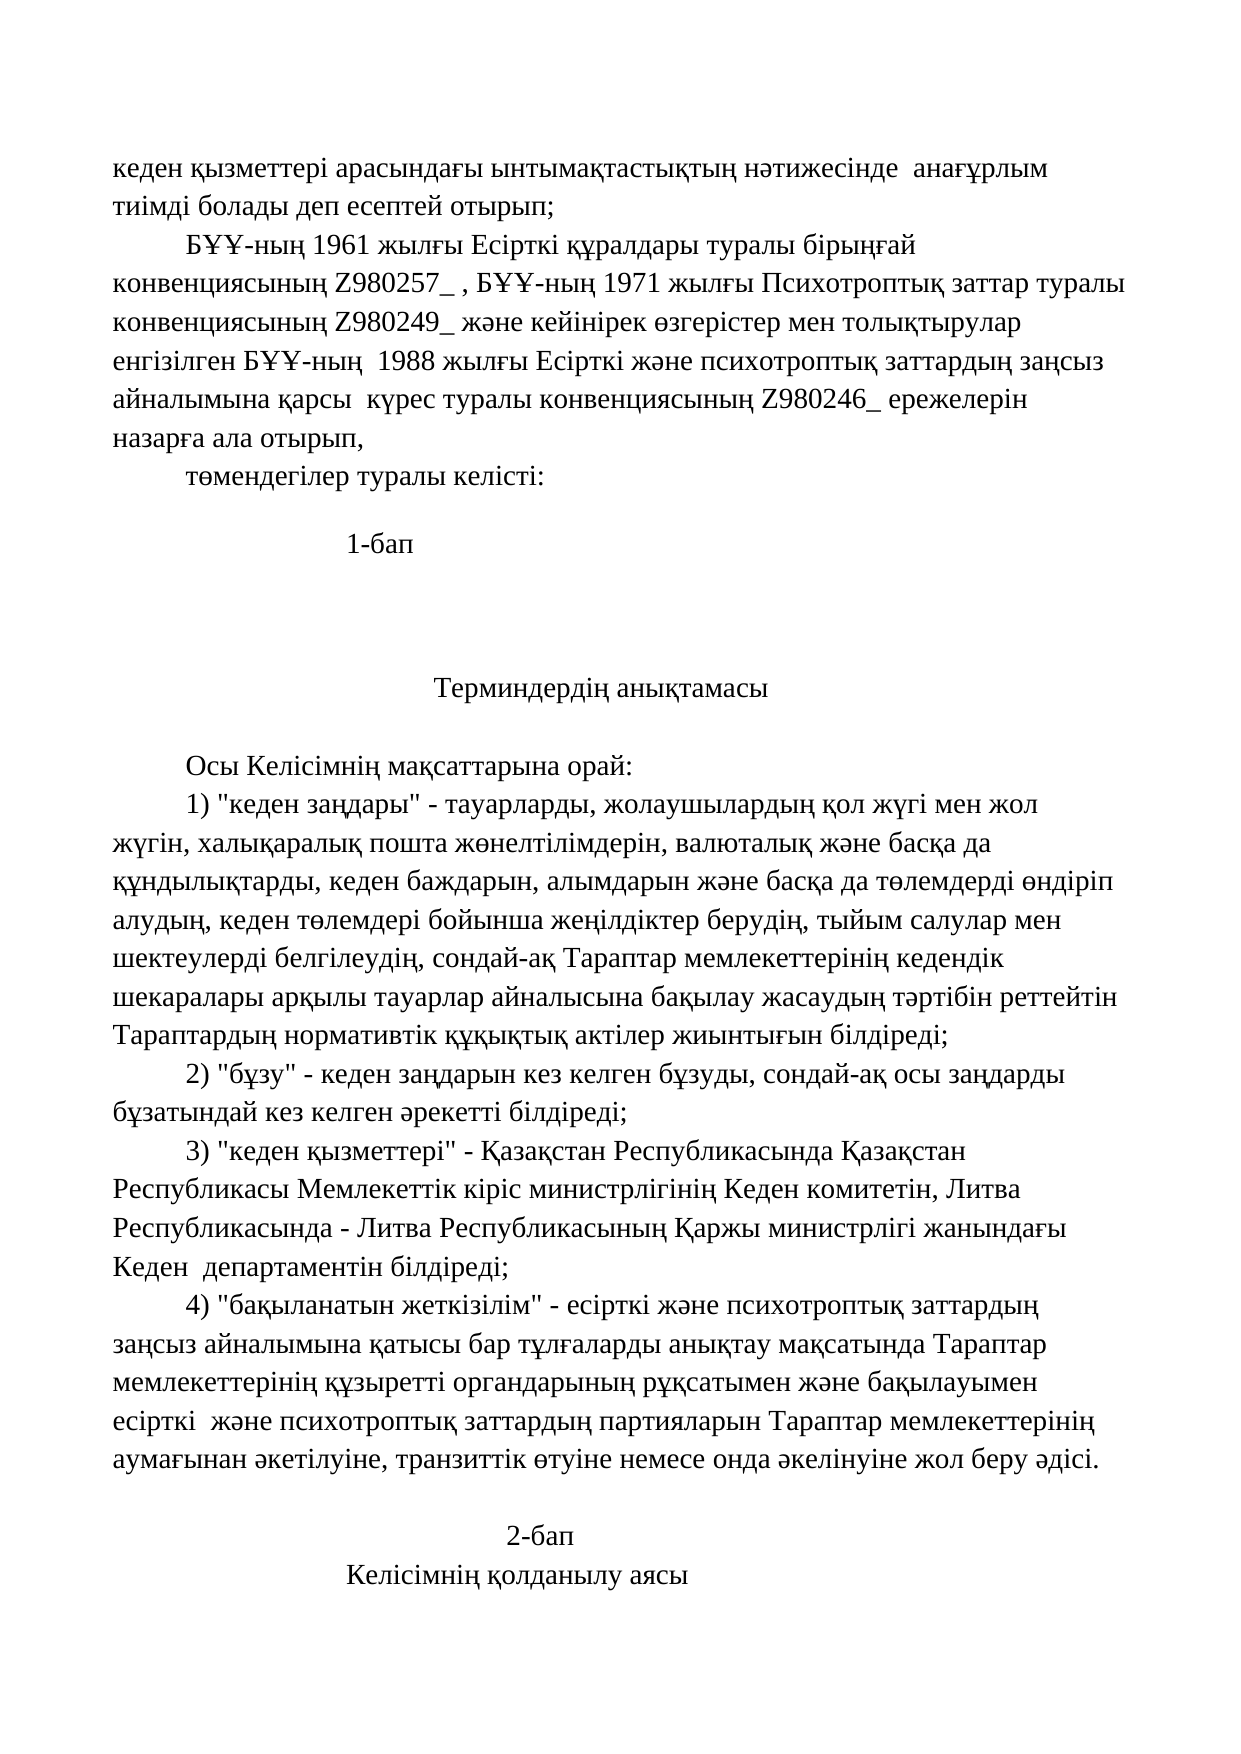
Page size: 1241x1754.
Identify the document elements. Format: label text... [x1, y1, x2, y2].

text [112, 632, 1128, 1591]
text 1-бап [112, 526, 1128, 628]
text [112, 150, 1128, 522]
